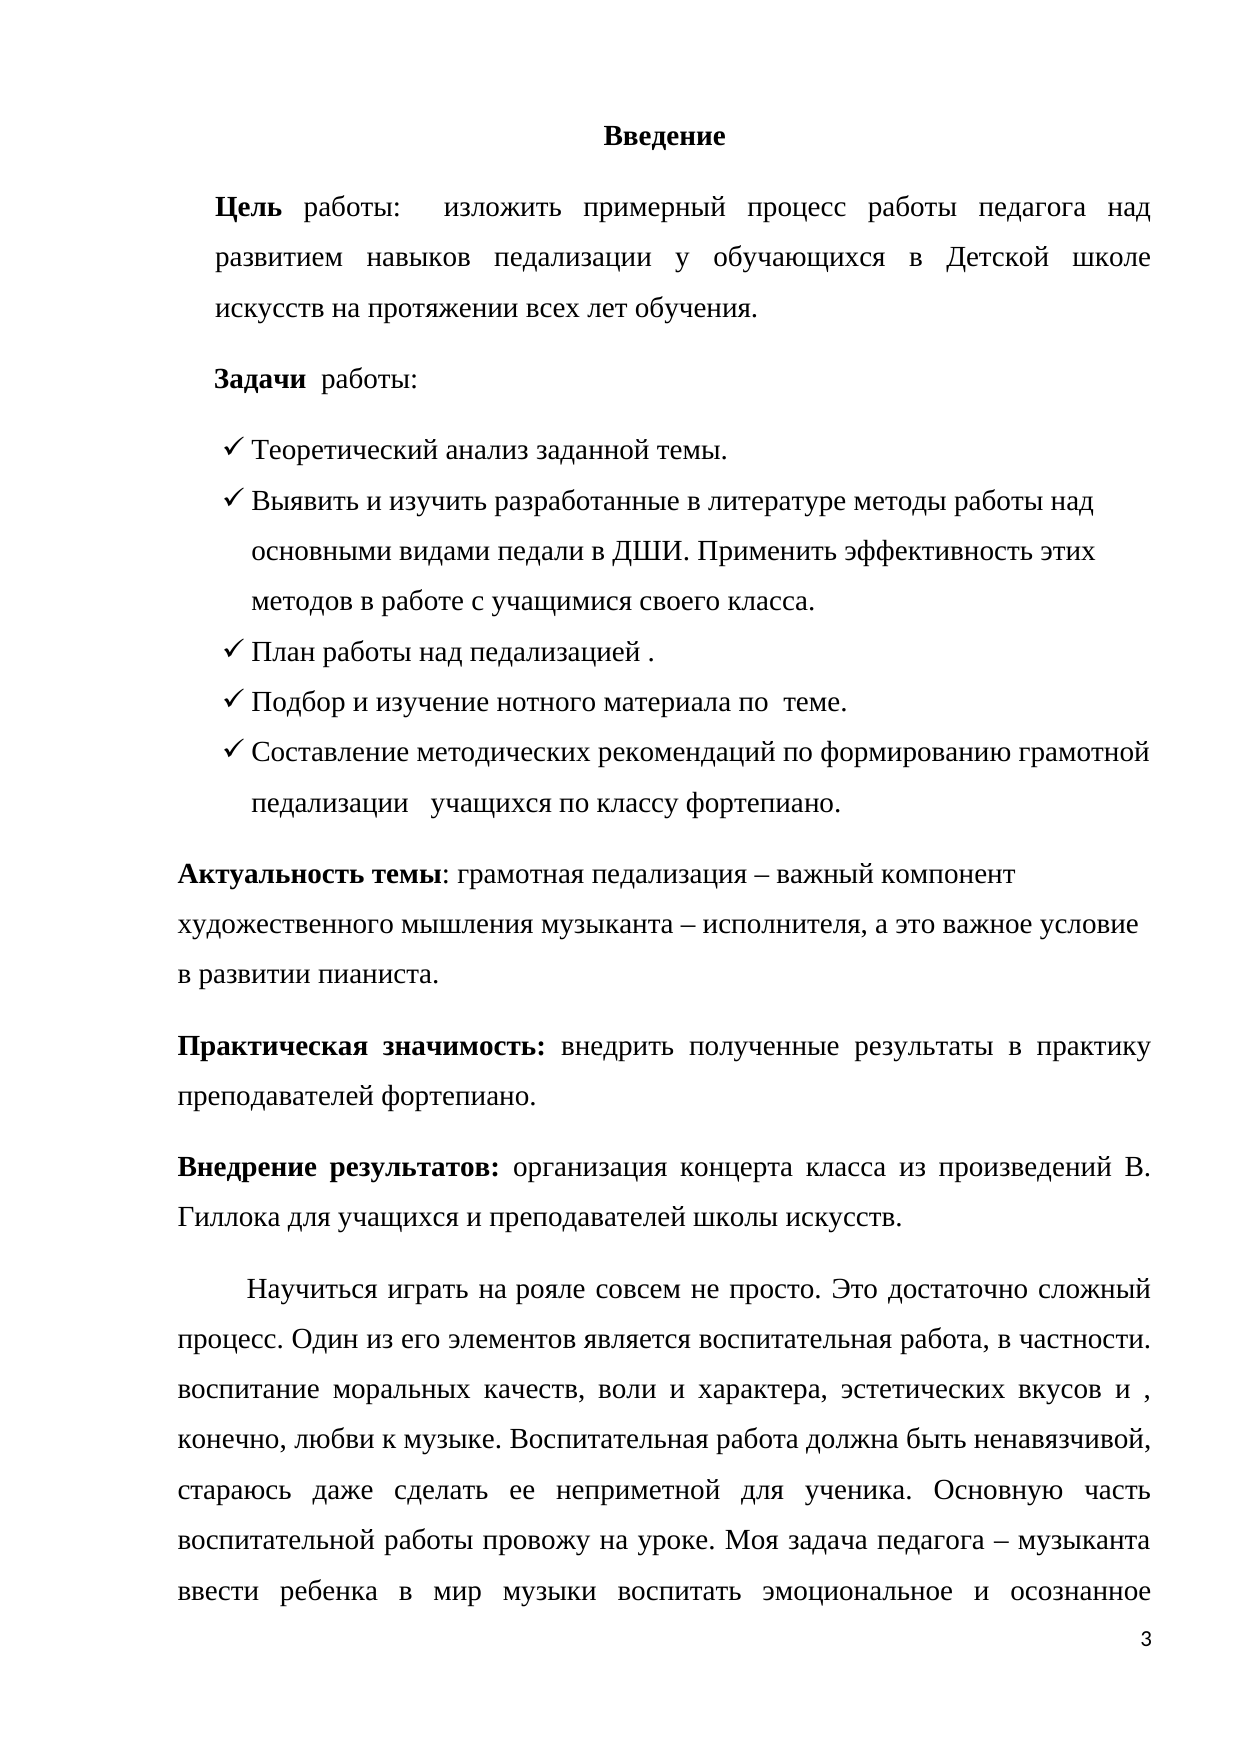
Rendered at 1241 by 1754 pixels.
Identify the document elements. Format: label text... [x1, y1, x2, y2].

text Внедрение результатов: организация концерта класса из произведений В. Гиллока для учащихся и преподавателей школы искусств. [177, 1149, 1152, 1233]
list Подбор и изучение нотного материала по теме. [222, 684, 1152, 718]
text Актуальность темы: грамотная педализация – важный компонент художественного мышления музыканта – исполнителя, а это важное условие в развитии пианиста. [177, 856, 1152, 990]
list План работы над педализацией . [222, 634, 1152, 667]
text Практическая значимость: внедрить полученные результаты в практику преподавателей фортепиано. [177, 1028, 1152, 1112]
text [177, 1271, 1152, 1606]
list Составление методических рекомендаций по формированию грамотной педализации учащихся по классу фортепиано. [222, 734, 1152, 818]
text Введение [177, 118, 1152, 152]
text Цель работы: изложить примерный процесс работы педагога над развитием навыков педализации у обучающихся в Детской школе искусств на протяжении всех лет обучения. [215, 189, 1152, 323]
list Теоретический анализ заданной темы. [222, 432, 1152, 466]
text Задачи работы: [177, 361, 1152, 394]
list Выявить и изучить разработанные в литературе методы работы над основными видами педали в ДШИ. Применить эффективность этих методов в работе с учащимися своего класса. [222, 483, 1152, 617]
